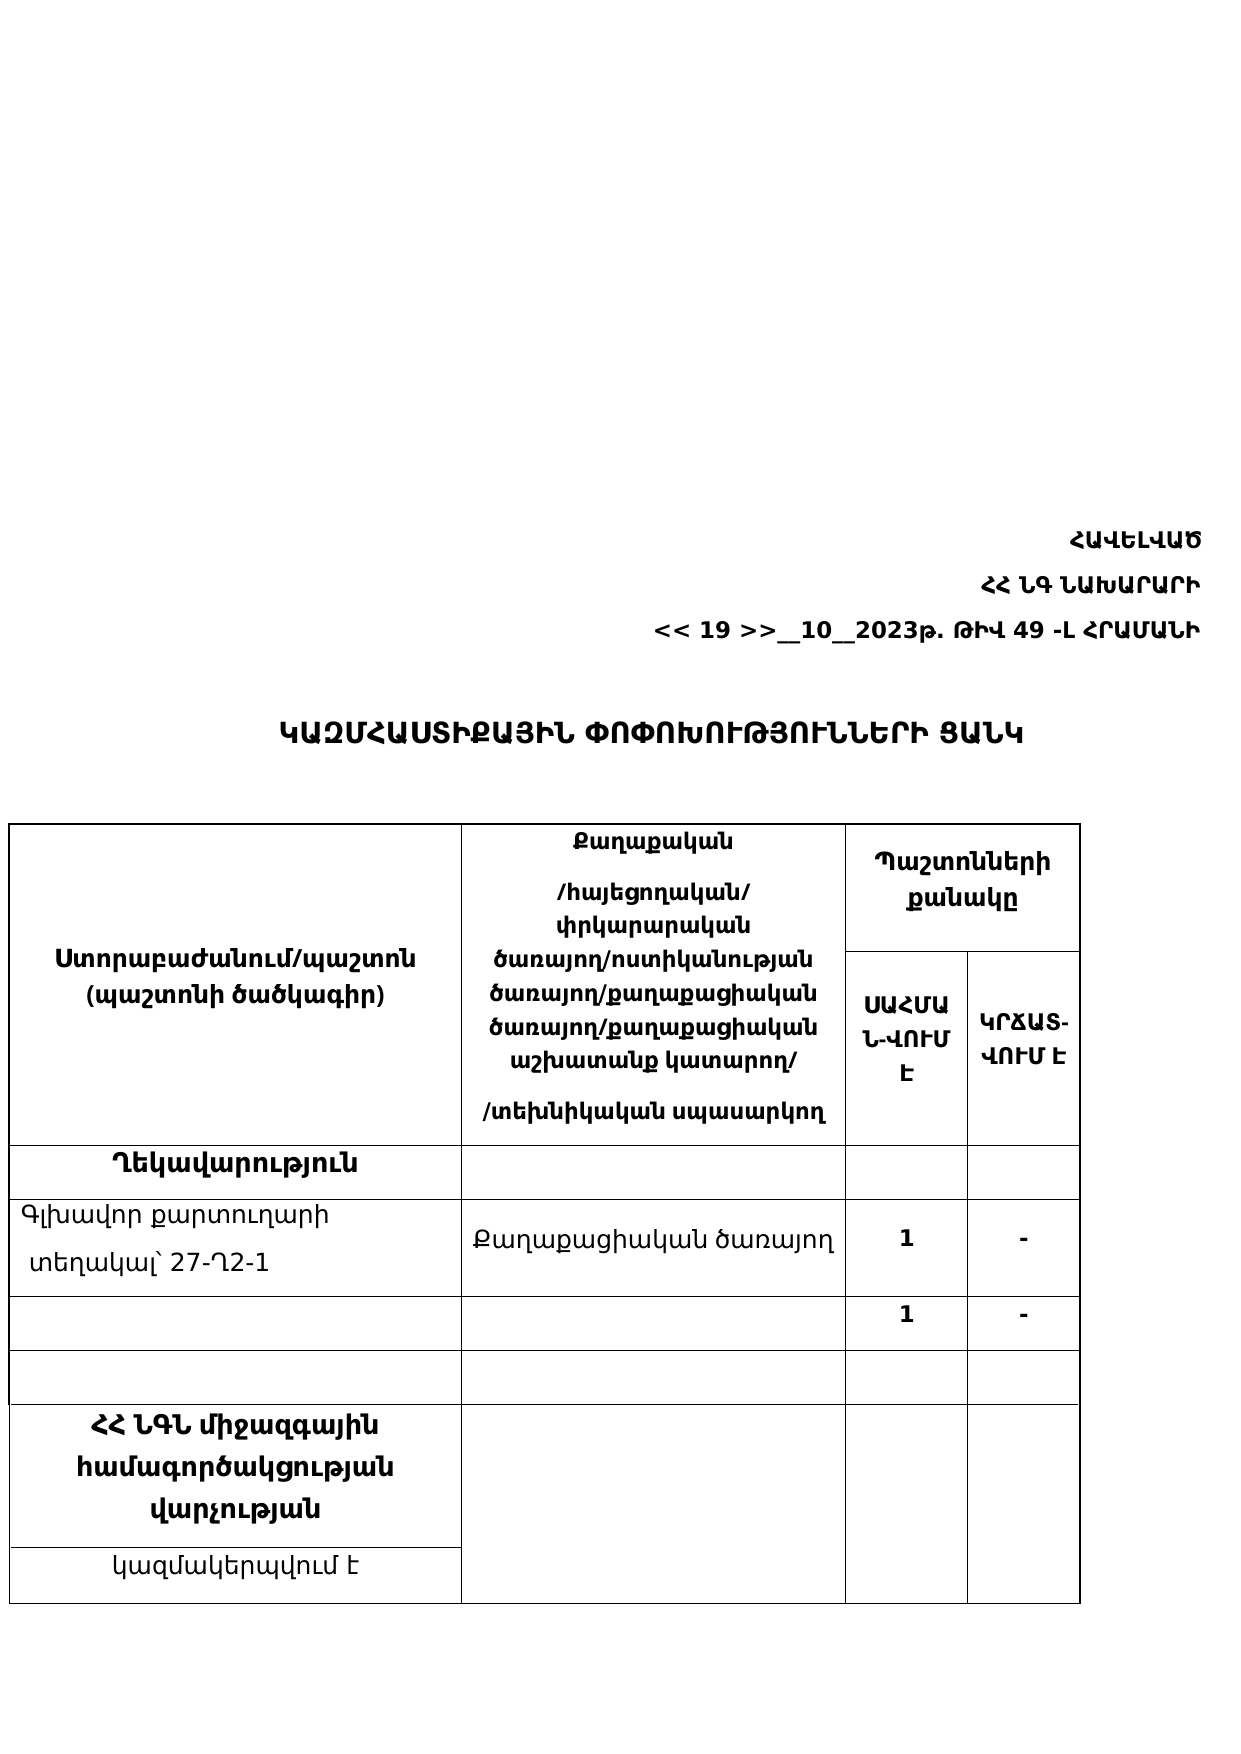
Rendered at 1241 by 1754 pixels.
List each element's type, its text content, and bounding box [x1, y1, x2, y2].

text << 19 >>__10__2023թ. ԹԻՎ 49 -Լ ՀՐԱՄԱՆԻ [103, 618, 1200, 644]
table_cell Ղեկավարություն [10, 1146, 461, 1199]
table_cell Քաղաքացիական ծառայող [462, 1200, 845, 1296]
table_cell [846, 1405, 967, 1547]
table_cell կազմակերպվում է [10, 1548, 461, 1603]
text ԿԱԶՄՀԱՍՏԻՔԱՅԻՆ ՓՈՓՈԽՈՒԹՅՈՒՆՆԵՐԻ ՑԱՆԿ [103, 716, 1200, 750]
table_cell [968, 1146, 1079, 1199]
text ՀՀ ՆԳ ՆԱԽԱՐԱՐԻ [103, 572, 1200, 599]
table_cell [968, 1547, 1079, 1603]
table_cell 1 [846, 1200, 967, 1296]
table_cell [10, 1297, 461, 1350]
table_cell [846, 1146, 967, 1199]
table_cell ՍԱՀՄԱՆ-ՎՈՒՄ Է [846, 952, 967, 1145]
table_cell [462, 1405, 845, 1547]
table_cell [10, 1351, 461, 1404]
table_cell [462, 1547, 845, 1603]
table_header Պաշտոնների քանակը [846, 825, 1079, 951]
table_header Քաղաքական /հայեցողական/փրկարարական ծառայող/ոստիկանության ծառայող/քաղաքացիական ծառայող/քաղաքացիական աշխատանք կատարող/ /տեխնիկական սպասարկող [462, 825, 845, 1145]
table_cell ՀՀ ՆԳՆ միջազգային համագործակցության վարչության [10, 1405, 461, 1547]
table_header Ստորաբաժանում/պաշտոն (պաշտոնի ծածկագիր) [10, 825, 461, 1145]
table_cell [968, 1404, 1079, 1547]
table_cell [462, 1297, 845, 1350]
table_cell Գլխավոր քարտուղարի տեղակալ՝ 27-Ղ2-1 [10, 1200, 461, 1296]
table_cell [462, 1351, 845, 1404]
table_cell - [968, 1297, 1079, 1350]
text ՀԱՎԵԼՎԱԾ [103, 527, 1237, 553]
table_cell ԿՐՃԱՏ-ՎՈՒՄ Է [968, 952, 1079, 1145]
table_cell - [968, 1200, 1079, 1296]
table_cell [846, 1351, 967, 1404]
table_cell [968, 1351, 1079, 1404]
table_cell [846, 1547, 967, 1603]
table_cell [462, 1146, 845, 1199]
table_cell 1 [846, 1297, 967, 1350]
